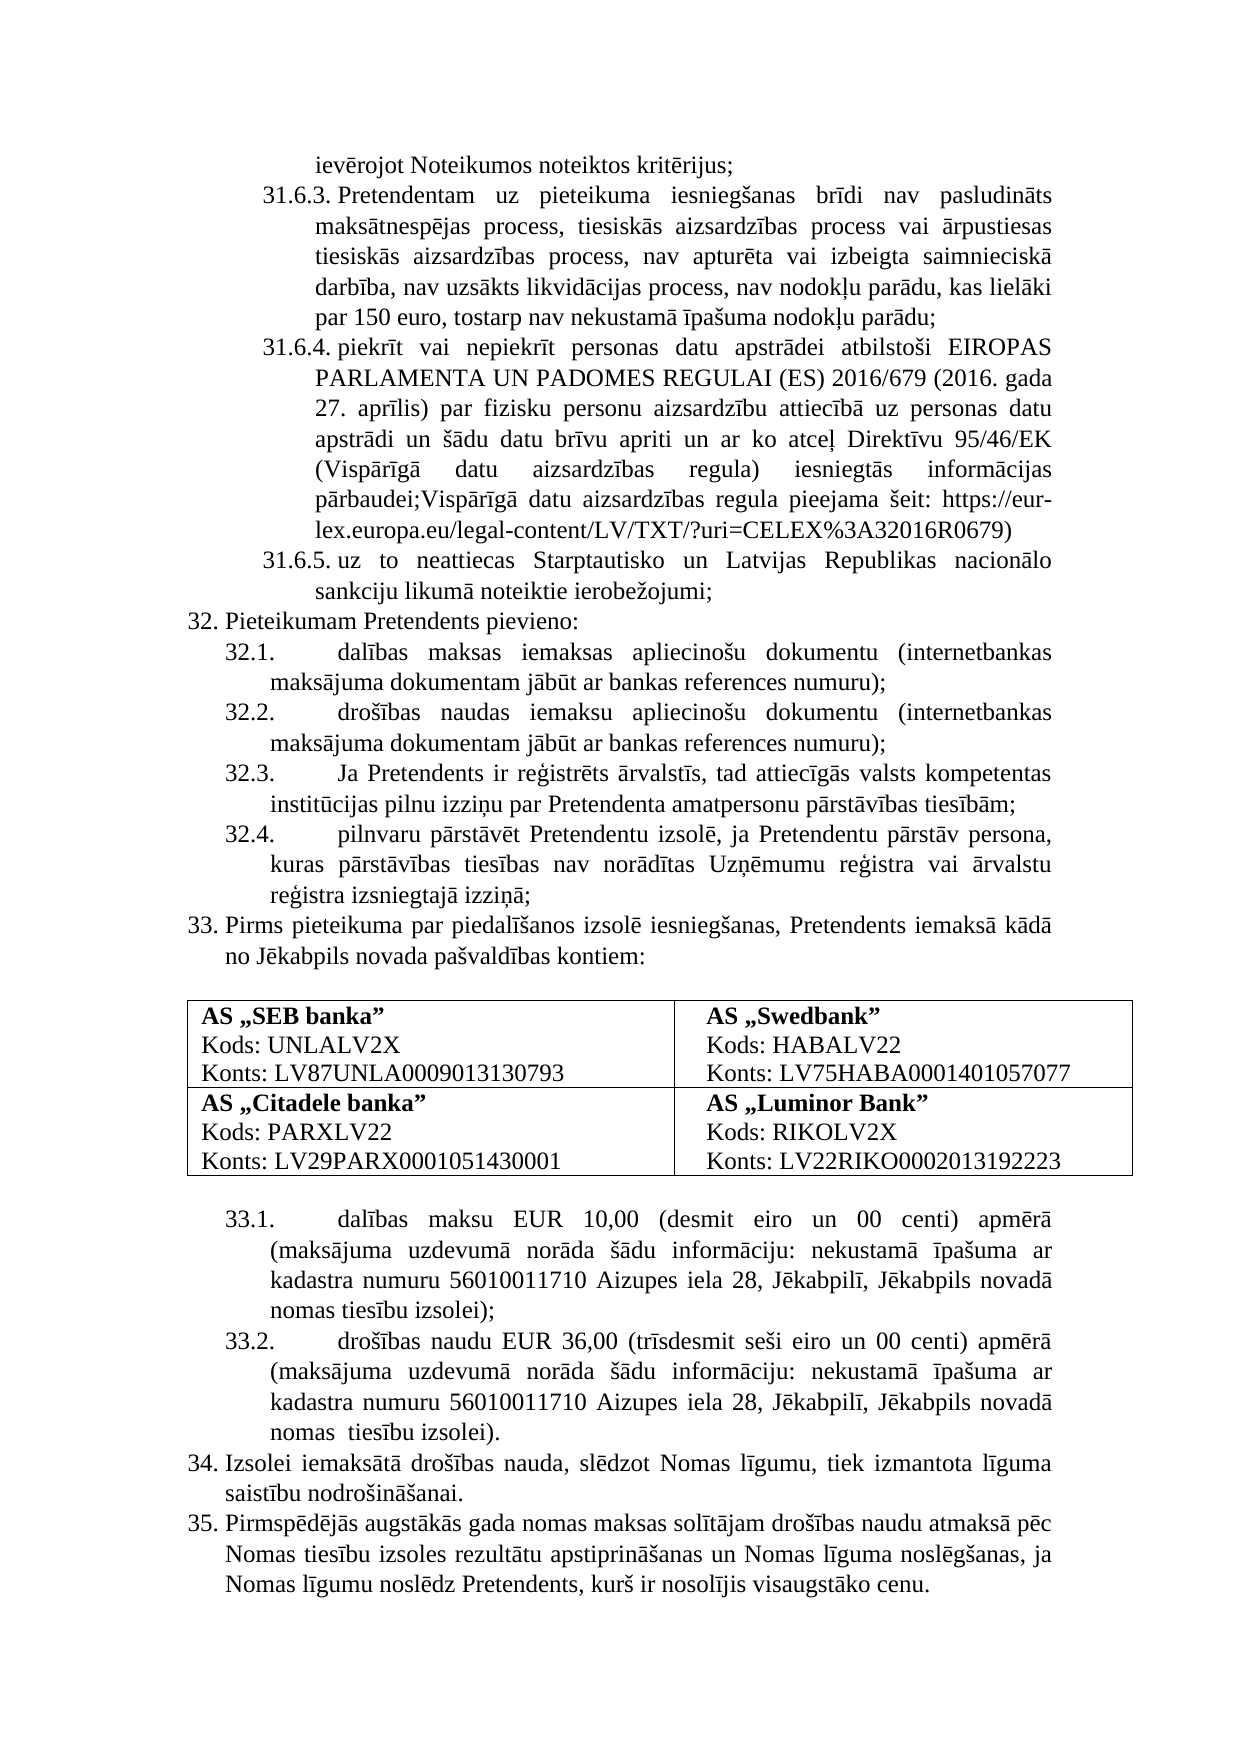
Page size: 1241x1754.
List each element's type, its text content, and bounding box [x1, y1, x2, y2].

list Pieteikumam Pretendents pievieno: [187, 606, 1053, 635]
table_header AS „SEB banka” Kods: UNLALV2X Konts: LV87UNLA0009013130793 [188, 1001, 674, 1087]
list piekrīt vai nepiekrīt personas datu apstrādei atbilstoši EIROPAS PARLAMENTA UN PADOMES REGULAI (ES) 2016/679 (2016. gada 27. aprīlis) par fizisku personu aizsardzību attiecībā uz personas datu apstrādi un šādu datu brīvu apriti un ar ko atceļ Direktīvu 95/46/EK (Vispārīgā datu aizsardzības regula) iesniegtās informācijas pārbaudei;Vispārīgā datu aizsardzības regula pieejama šeit: https://eur-lex.europa.eu/legal-content/LV/TXT/?uri=CELEX%3A32016R0679) [262, 332, 1053, 544]
table_header AS „Swedbank” Kods: HABALV22 Konts: LV75HABA0001401057077 [675, 1001, 1132, 1087]
list Pirms pieteikuma par piedalīšanos izsolē iesniegšanas, Pretendents iemaksā kādā no Jēkabpils novada pašvaldības kontiem: [187, 910, 1053, 969]
list pilnvaru pārstāvēt Pretendentu izsolē, ja Pretendentu pārstāv persona, kuras pārstāvības tiesības nav norādītas Uzņēmumu reģistra vai ārvalstu reģistra izsniegtajā izziņā; [225, 819, 1053, 909]
list Ja Pretendents ir reģistrēts ārvalstīs, tad attiecīgās valsts kompetentas institūcijas pilnu izziņu par Pretendenta amatpersonu pārstāvības tiesībām; [225, 758, 1053, 817]
list dalības maksu EUR 10,00 (desmit eiro un 00 centi) apmērā (maksājuma uzdevumā norāda šādu informāciju: nekustamā īpašuma ar kadastra numuru 56010011710 Aizupes iela 28, Jēkabpilī, Jēkabpils novadā nomas tiesību izsolei); [225, 1204, 1053, 1324]
list Pretendentam uz pieteikuma iesniegšanas brīdi nav pasludināts maksātnespējas process, tiesiskās aizsardzības process vai ārpustiesas tiesiskās aizsardzības process, nav apturēta vai izbeigta saimnieciskā darbība, nav uzsākts likvidācijas process, nav nodokļu parādu, kas lielāki par 150 euro, tostarp nav nekustamā īpašuma nodokļu parādu; [262, 180, 1053, 331]
list drošības naudu EUR 36,00 (trīsdesmit seši eiro un 00 centi) apmērā (maksājuma uzdevumā norāda šādu informāciju: nekustamā īpašuma ar kadastra numuru 56010011710 Aizupes iela 28, Jēkabpilī, Jēkabpils novadā nomas tiesību izsolei). [225, 1326, 1053, 1446]
table_cell AS „Citadele banka” Kods: PARXLV22 Konts: LV29PARX0001051430001 [188, 1088, 674, 1174]
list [262, 150, 1053, 179]
list uz to neattiecas Starptautisko un Latvijas Republikas nacionālo sankciju likumā noteiktie ierobežojumi; [262, 545, 1053, 604]
list Pirmspēdējās augstākās gada nomas maksas solītājam drošības naudu atmaksā pēc Nomas tiesību izsoles rezultātu apstiprināšanas un Nomas līguma noslēgšanas, ja Nomas līgumu noslēdz Pretendents, kurš ir nosolījis visaugstāko cenu. [187, 1508, 1053, 1598]
list Izsolei iemaksātā drošības nauda, slēdzot Nomas līgumu, tiek izmantota līguma saistību nodrošināšanai. [187, 1448, 1053, 1507]
list dalības maksas iemaksas apliecinošu dokumentu (internetbankas maksājuma dokumentam jābūt ar bankas references numuru); [225, 637, 1053, 696]
table_cell AS „Luminor Bank” Kods: RIKOLV2X Konts: LV22RIKO0002013192223 [675, 1088, 1132, 1174]
list drošības naudas iemaksu apliecinošu dokumentu (internetbankas maksājuma dokumentam jābūt ar bankas references numuru); [225, 697, 1053, 757]
